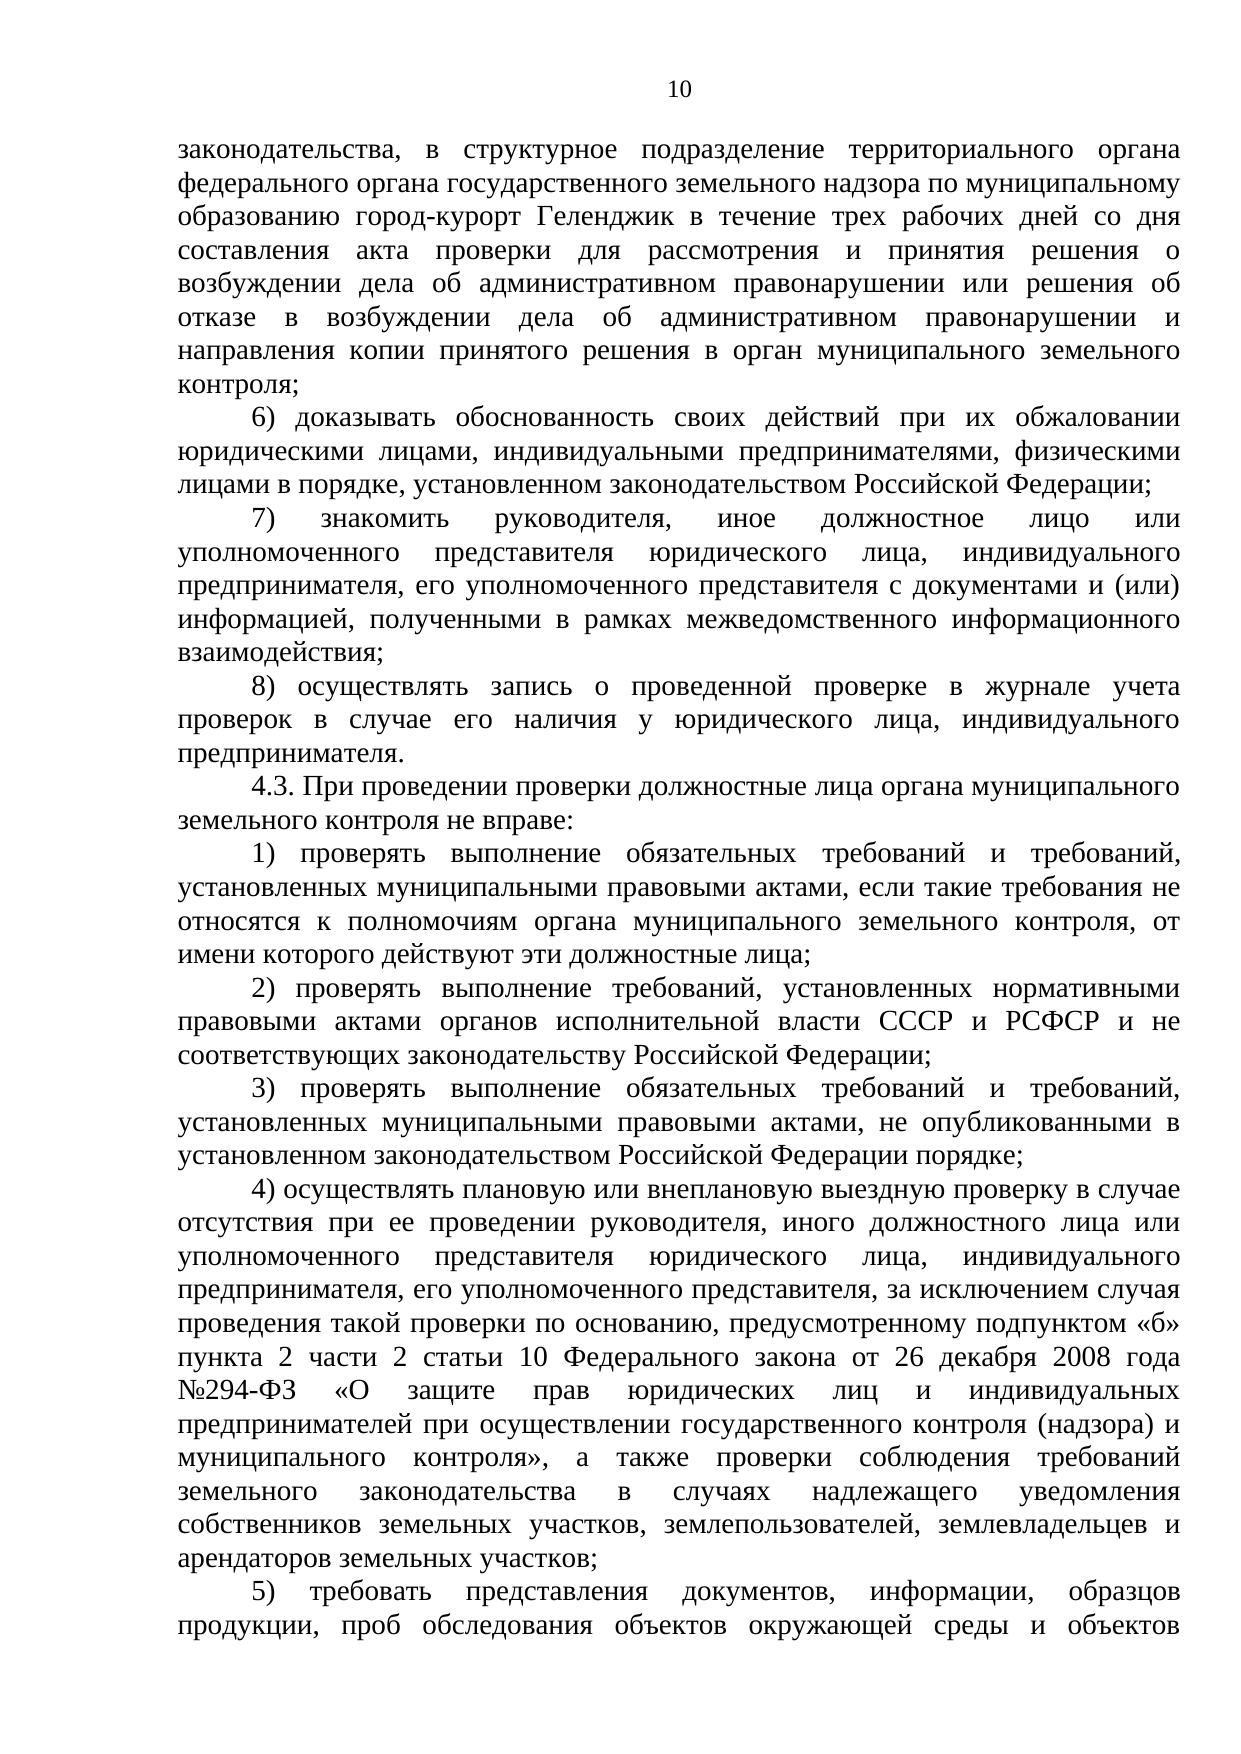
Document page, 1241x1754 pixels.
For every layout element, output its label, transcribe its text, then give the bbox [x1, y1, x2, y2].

text 1) проверять выполнение обязательных требований и требований, установленных муниципальными правовыми актами, если такие требования не относятся к полномочиям органа муниципального земельного контроля, от имени которого действуют эти должностные лица; [177, 836, 1181, 970]
text 3) проверять выполнение обязательных требований и требований, установленных муниципальными правовыми актами, не опубликованными в установленном законодательством Российской Федерации порядке; [177, 1070, 1181, 1171]
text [177, 1573, 1181, 1641]
text 7) знакомить руководителя, иное должностное лицо или уполномоченного представителя юридического лица, индивидуального предпринимателя, его уполномоченного представителя с документами и (или) информацией, полученными в рамках межведомственного информационного взаимодействия; [177, 500, 1181, 668]
text 4) осуществлять плановую или внеплановую выездную проверку в случае отсутствия при ее проведении руководителя, иного должностного лица или уполномоченного представителя юридического лица, индивидуального предпринимателя, его уполномоченного представителя, за исключением случая проведения такой проверки по основанию, предусмотренному подпунктом «б» пункта 2 части 2 статьи 10 Федерального закона от 26 декабря 2008 года №294-ФЗ «О защите прав юридических лиц и индивидуальных предпринимателей при осуществлении государственного контроля (надзора) и муниципального контроля», а также проверки соблюдения требований земельного законодательства в случаях надлежащего уведомления собственников земельных участков, землепользователей, землевладельцев и арендаторов земельных участков; [177, 1171, 1181, 1573]
text 2) проверять выполнение требований, установленных нормативными правовыми актами органов исполнительной власти СССР и РСФСР и не соответствующих законодательству Российской Федерации; [177, 970, 1181, 1070]
text 8) осуществлять запись о проведенной проверке в журнале учета проверок в случае его наличия у юридического лица, индивидуального предпринимателя. [177, 668, 1181, 768]
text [177, 131, 1181, 399]
text 6) доказывать обоснованность своих действий при их обжаловании юридическими лицами, индивидуальными предпринимателями, физическими лицами в порядке, установленном законодательством Российской Федерации; [177, 399, 1181, 500]
text 4.3. При проведении проверки должностные лица органа муниципального земельного контроля не вправе: [177, 768, 1181, 836]
